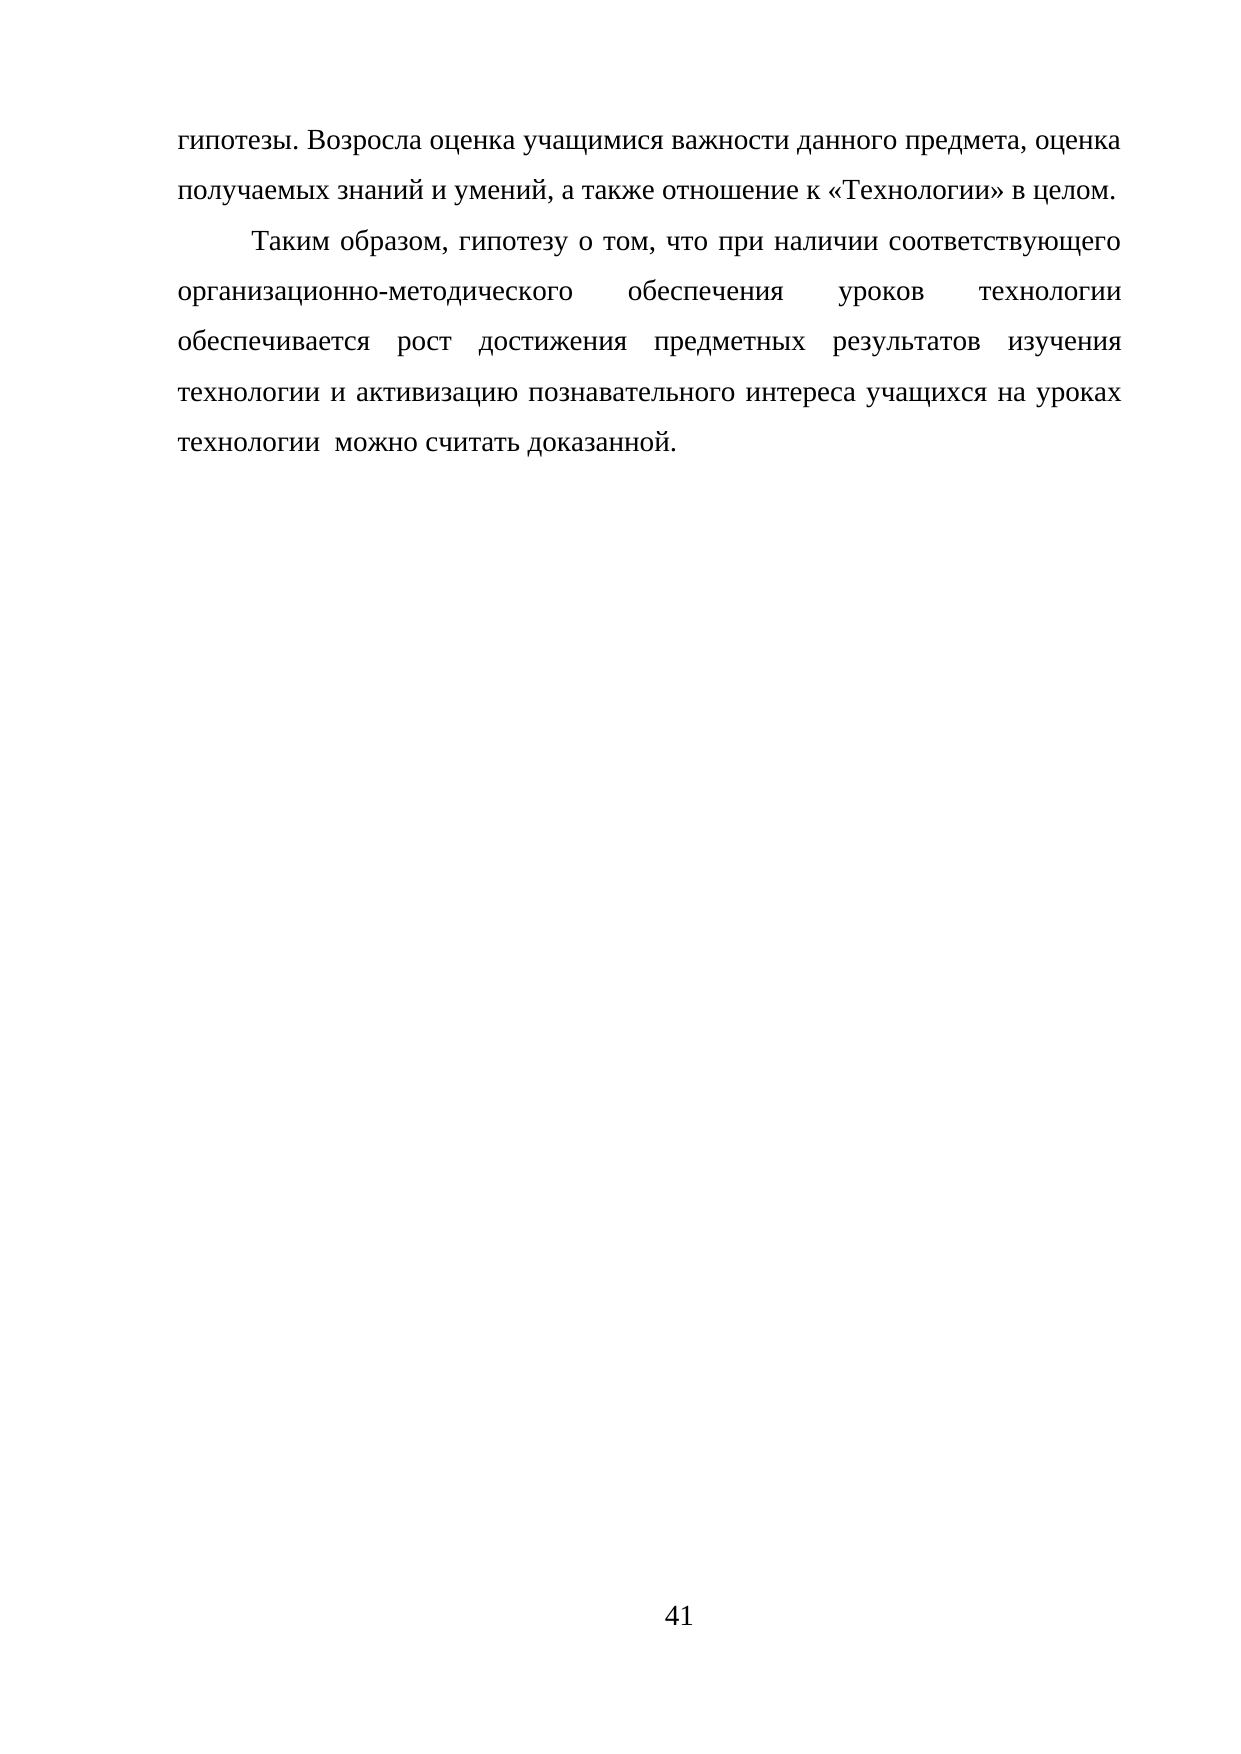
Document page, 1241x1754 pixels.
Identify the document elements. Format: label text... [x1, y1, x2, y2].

text Таким образом, гипотезу о том, что при наличии соответствующего организационно-методического обеспечения уроков технологии обеспечивается рост достижения предметных результатов изучения технологии и активизацию познавательного интереса учащихся на уроках технологии можно считать доказанной. [177, 223, 1122, 458]
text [177, 122, 1122, 206]
